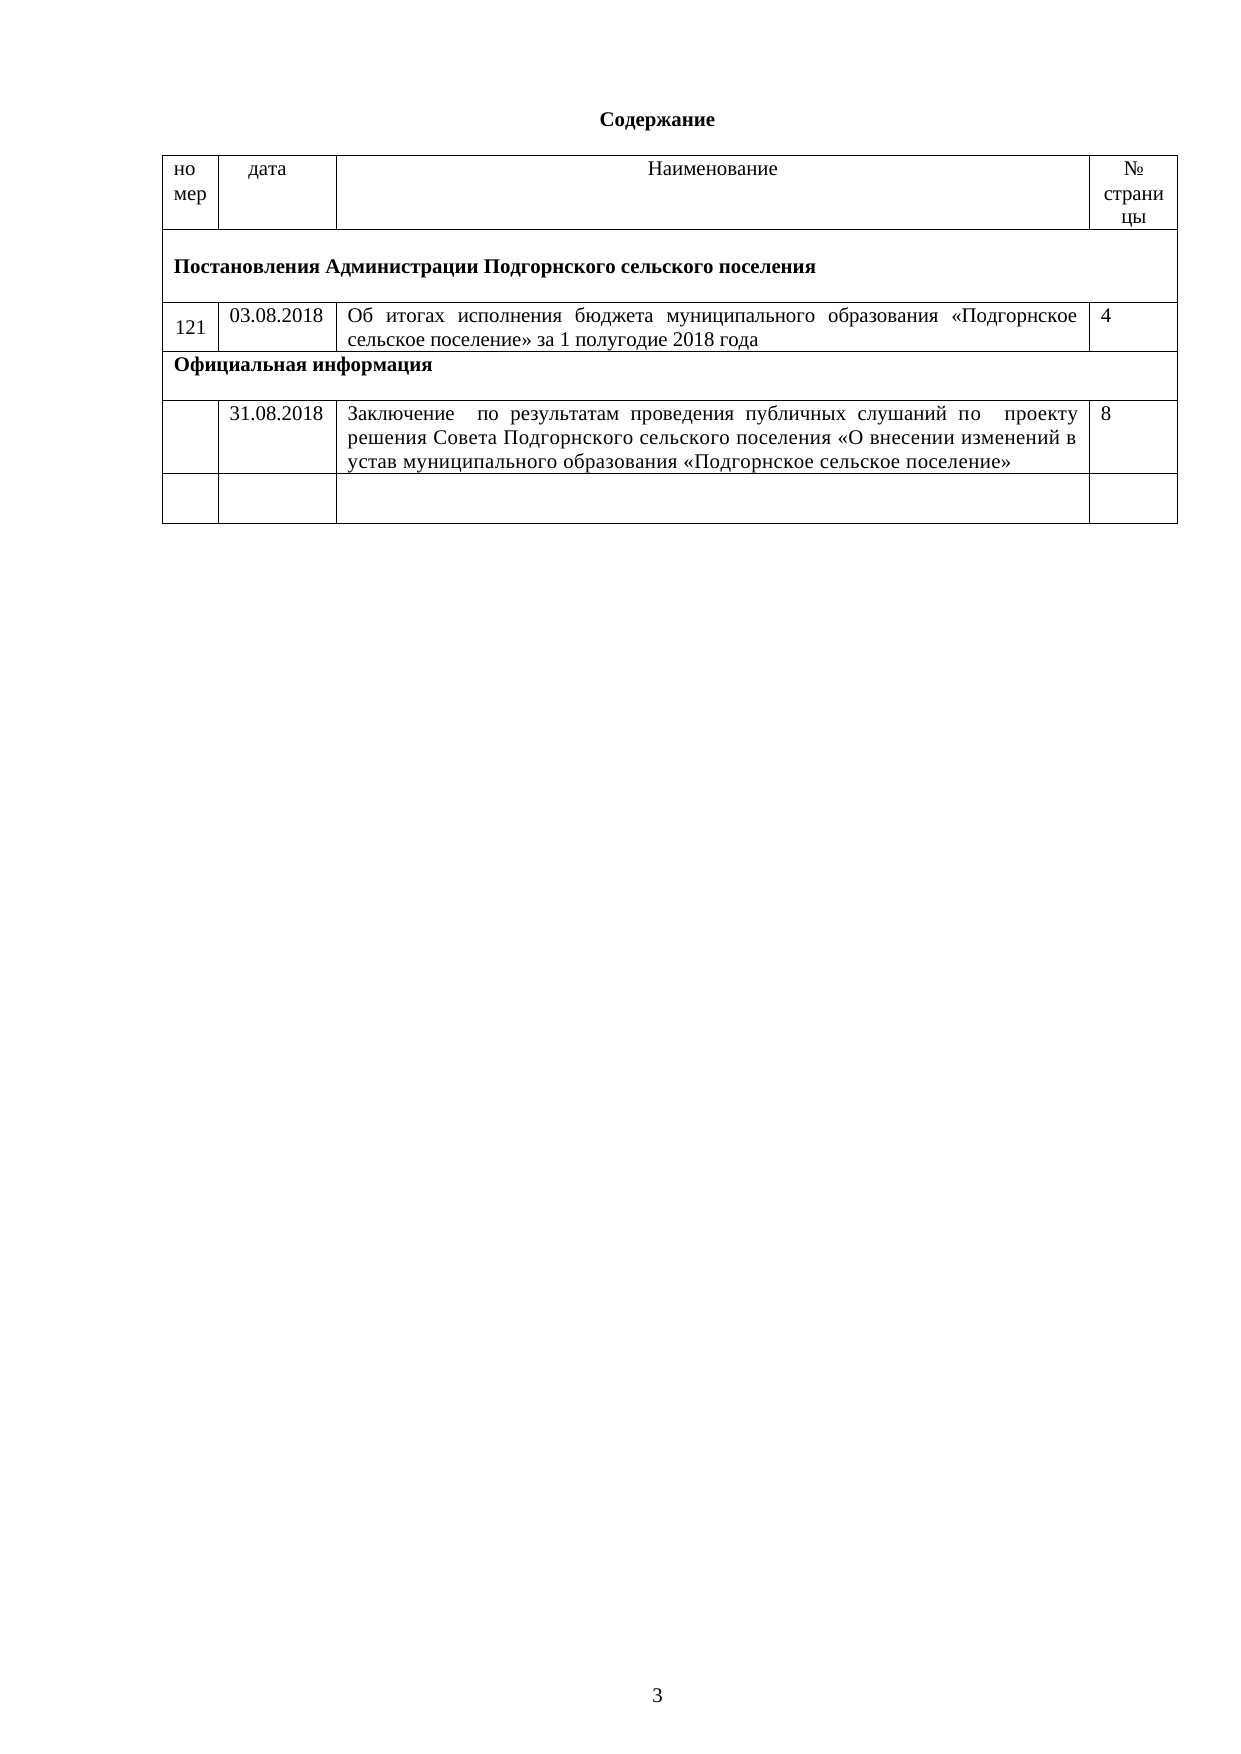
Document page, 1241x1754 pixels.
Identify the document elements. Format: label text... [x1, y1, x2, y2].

table_cell [219, 474, 336, 522]
table_cell 121 [163, 303, 218, 351]
table_header Наименование [337, 156, 1089, 228]
table_cell Заключение по результатам проведения публичных слушаний по проекту решения Совета Подгорнского сельского поселения «О внесении изменений в устав муниципального образования «Подгорнское сельское поселение» [337, 401, 1089, 473]
table_cell [163, 474, 218, 522]
table_cell 4 [1090, 303, 1177, 351]
table_cell 03.08.2018 [219, 303, 336, 351]
table_cell [1090, 474, 1177, 522]
table_cell [337, 474, 1089, 522]
table_header номер [163, 156, 218, 228]
table_cell Об итогах исполнения бюджета муниципального образования «Подгорнское сельское поселение» за 1 полугодие 2018 года [337, 303, 1089, 351]
table_cell Официальная информация [163, 352, 1177, 400]
table_header дата [219, 156, 336, 228]
subtitle Содержание [162, 107, 1152, 131]
table_cell [163, 401, 218, 473]
table_cell 8 [1090, 401, 1177, 473]
table_header № страницы [1090, 156, 1177, 228]
table_cell Постановления Администрации Подгорнского сельского поселения [163, 230, 1177, 302]
table_cell 31.08.2018 [219, 401, 336, 473]
